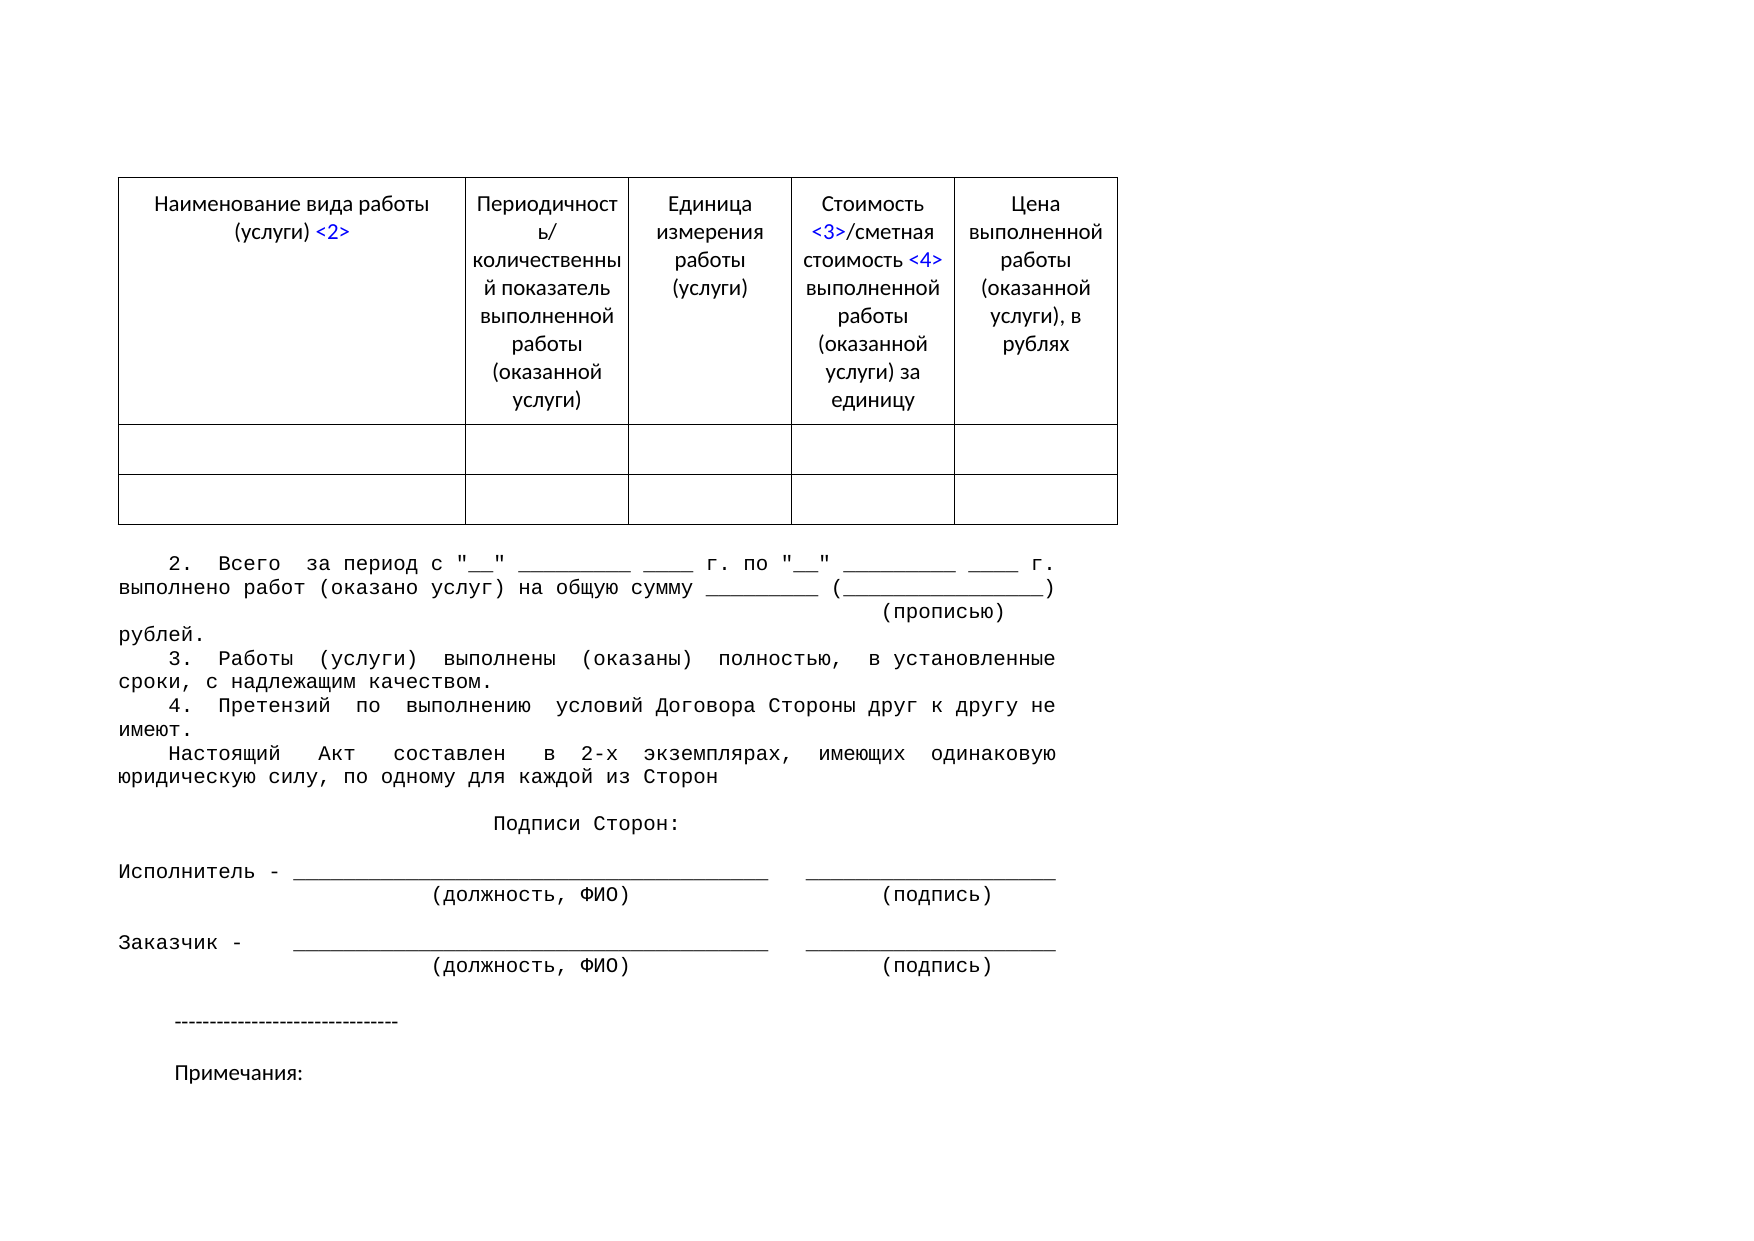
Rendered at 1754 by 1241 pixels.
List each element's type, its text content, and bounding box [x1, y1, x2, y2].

table_header Цена выполненной работы (оказанной услуги), в рублях [955, 178, 1117, 424]
text рублей. [118, 624, 1636, 648]
table_cell [629, 425, 791, 474]
text Заказчик - ______________________________________ ____________________ [118, 932, 1636, 955]
text (должность, ФИО) (подпись) [118, 955, 1636, 979]
table_header Наименование вида работы (услуги) <2> [119, 178, 465, 424]
table_cell [955, 425, 1117, 474]
text Настоящий Акт составлен в 2-х экземплярах, имеющих одинаковую [118, 742, 1636, 766]
text -------------------------------- [118, 1007, 1636, 1035]
table_header Единица измерения работы (услуги) [629, 178, 791, 424]
table_header Периодичность/количественный показатель выполненной работы (оказанной услуги) [466, 178, 628, 424]
text юридическую силу, по одному для каждой из Сторон [118, 766, 1636, 790]
text 4. Претензий по выполнению условий Договора Стороны друг к другу не [118, 695, 1636, 719]
table_cell [792, 475, 954, 524]
text 2. Всего за период с "__" _________ ____ г. по "__" _________ ____ г. [118, 553, 1636, 577]
text сроки, с надлежащим качеством. [118, 672, 1636, 695]
text Исполнитель - ______________________________________ ____________________ [118, 861, 1636, 884]
table_cell [629, 475, 791, 524]
table_cell [119, 475, 465, 524]
table_cell [466, 425, 628, 474]
text 3. Работы (услуги) выполнены (оказаны) полностью, в установленные [118, 648, 1636, 672]
text Примечания: [118, 1058, 1636, 1086]
table_cell [466, 475, 628, 524]
text имеют. [118, 719, 1636, 742]
text (должность, ФИО) (подпись) [118, 884, 1636, 908]
table_cell [119, 425, 465, 474]
text Подписи Сторон: [118, 813, 1636, 837]
table_cell [955, 475, 1117, 524]
text (прописью) [118, 601, 1636, 624]
text выполнено работ (оказано услуг) на общую сумму _________ (________________) [118, 577, 1636, 601]
table_header Стоимость <3>/сметная стоимость <4> выполненной работы (оказанной услуги) за единицу [792, 178, 954, 424]
table_cell [792, 425, 954, 474]
